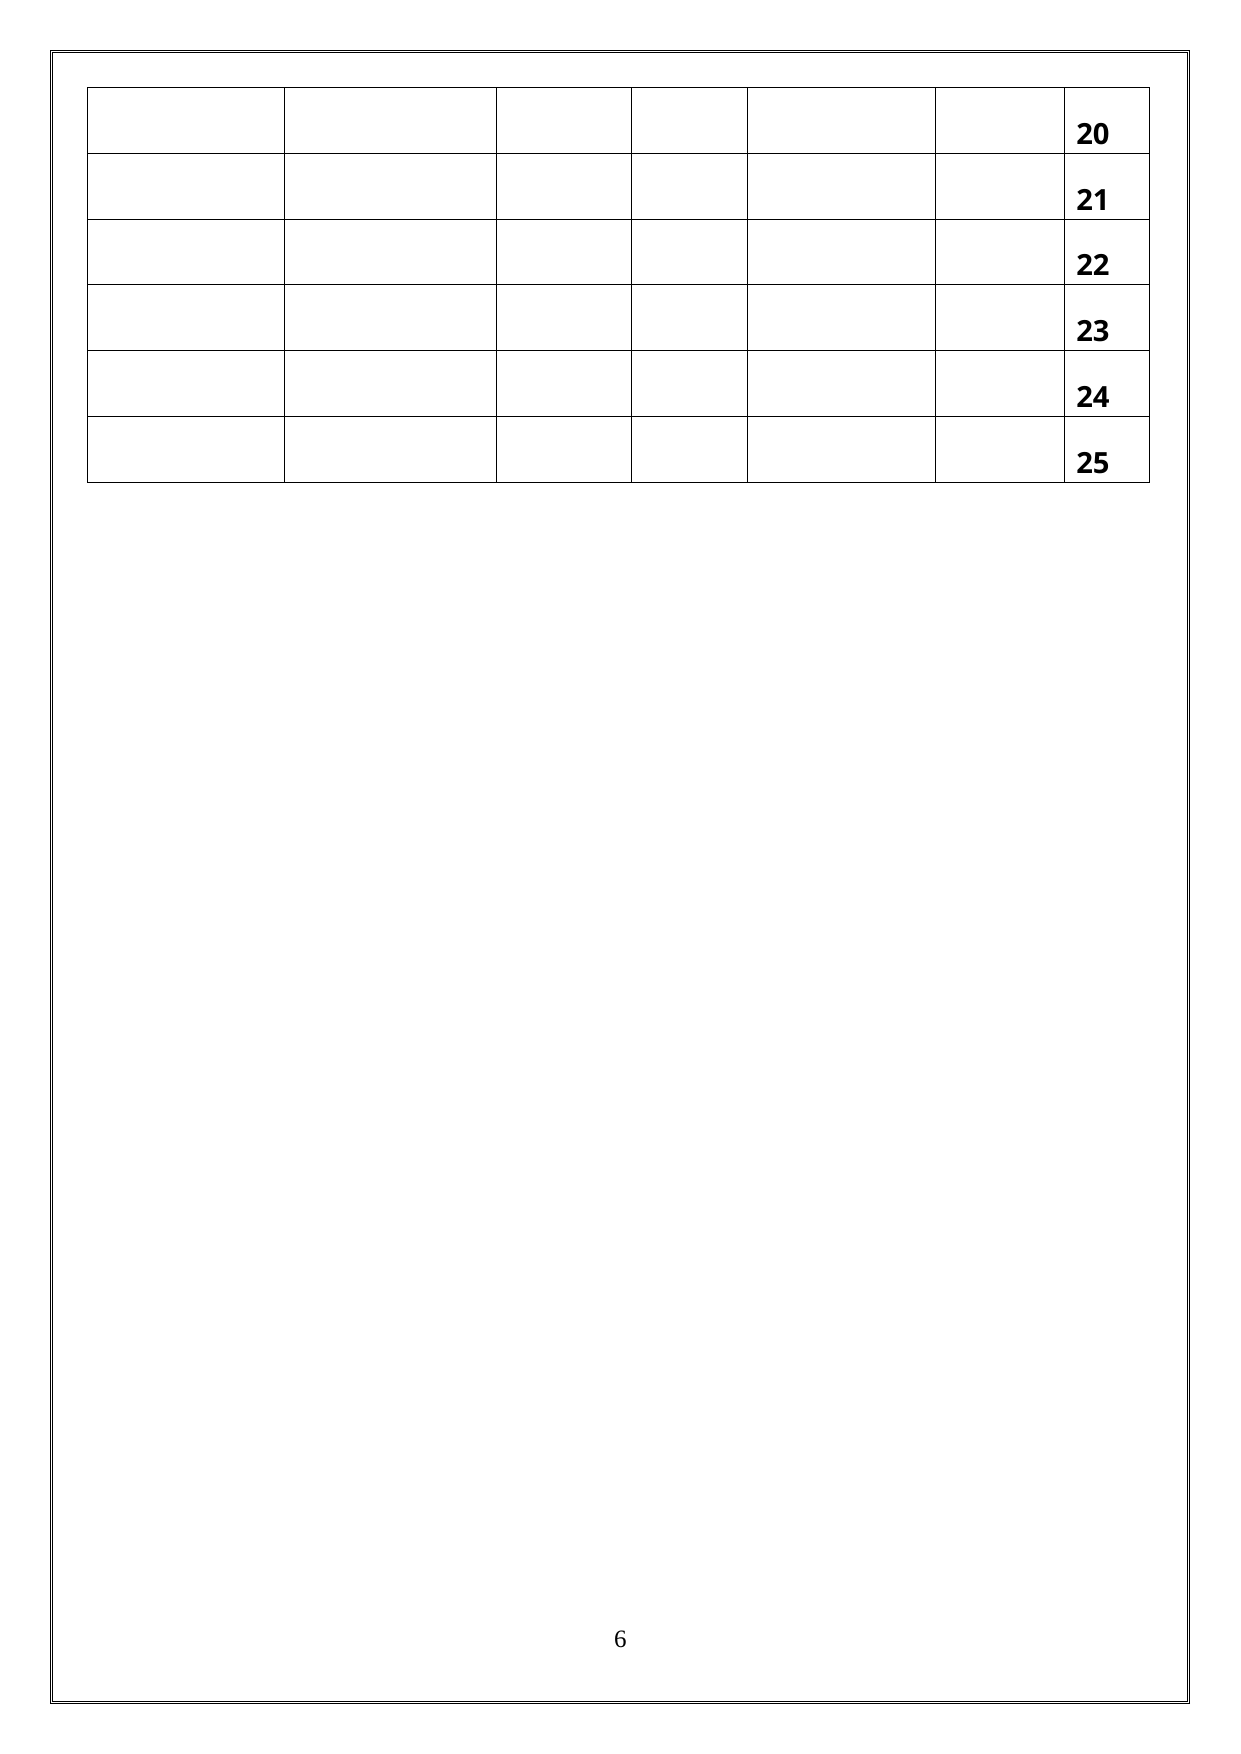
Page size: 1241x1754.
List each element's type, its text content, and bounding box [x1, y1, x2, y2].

table_cell [632, 154, 747, 219]
table_cell [497, 220, 631, 284]
table_cell [748, 285, 935, 350]
table_cell [632, 88, 747, 153]
table_cell [285, 285, 496, 350]
table_cell [748, 351, 935, 416]
table_cell [88, 220, 284, 284]
table_cell [88, 88, 284, 153]
table_cell [285, 351, 496, 416]
table_cell [936, 154, 1064, 219]
table_cell [632, 351, 747, 416]
table_cell [936, 285, 1064, 350]
table_cell 24 [1065, 351, 1149, 416]
table_cell [285, 220, 496, 284]
table_cell [497, 417, 631, 482]
table_cell [285, 417, 496, 482]
table_cell [936, 88, 1064, 153]
table_cell [748, 154, 935, 219]
table_cell [748, 417, 935, 482]
table_cell [88, 154, 284, 219]
table_cell [936, 351, 1064, 416]
table_cell 20 [1065, 88, 1149, 153]
table_cell [632, 285, 747, 350]
table_cell 21 [1065, 154, 1149, 219]
table_cell [497, 154, 631, 219]
table_cell 25 [1065, 417, 1149, 482]
table_cell 22 [1065, 220, 1149, 284]
table_cell [632, 220, 747, 284]
table_cell [88, 417, 284, 482]
table_cell [748, 88, 935, 153]
table_cell [497, 285, 631, 350]
table_cell [748, 220, 935, 284]
table_cell [936, 220, 1064, 284]
table_cell [285, 154, 496, 219]
table_cell [936, 417, 1064, 482]
table_cell [285, 88, 496, 153]
table_cell 23 [1065, 285, 1149, 350]
table_cell [88, 351, 284, 416]
table_cell [88, 285, 284, 350]
table_cell [632, 417, 747, 482]
table_cell [497, 351, 631, 416]
table_cell [497, 88, 631, 153]
